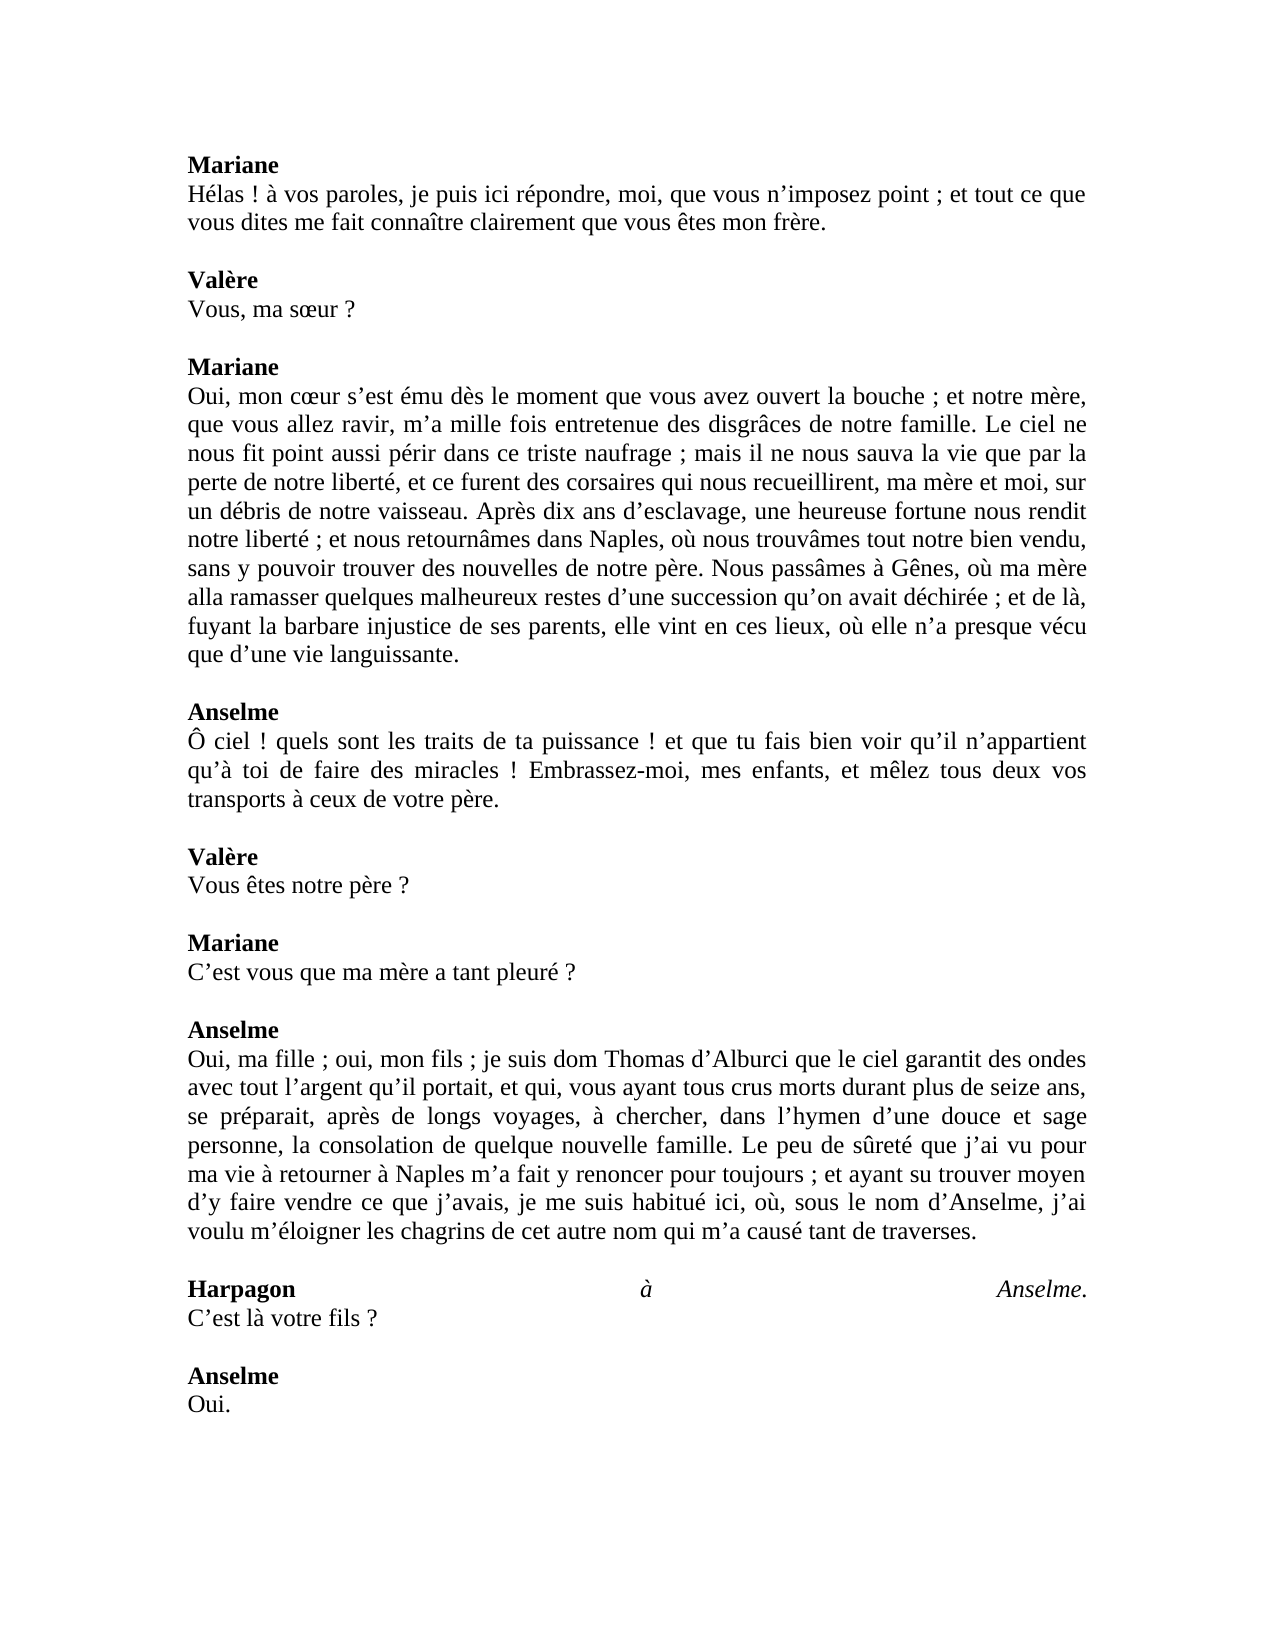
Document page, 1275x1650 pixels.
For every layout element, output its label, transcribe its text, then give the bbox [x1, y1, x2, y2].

text Mariane C’est vous que ma mère a tant pleuré ? [187, 928, 1088, 986]
text Mariane Hélas ! à vos paroles, je puis ici répondre, moi, que vous n’imposez point ; et tout ce que vous dites me fait connaître clairement que vous êtes mon frère. [187, 150, 1088, 236]
text Valère Vous êtes notre père ? [187, 842, 1088, 899]
text Anselme Ô ciel ! quels sont les traits de ta puissance ! et que tu fais bien voir qu’il n’appartient qu’à toi de faire des miracles ! Embrassez-moi, mes enfants, et mêlez tous deux vos transports à ceux de votre père. [187, 697, 1088, 812]
text Anselme Oui, ma fille ; oui, mon fils ; je suis dom Thomas d’Alburci que le ciel garantit des ondes avec tout l’argent qu’il portait, et qui, vous ayant tous crus morts durant plus de seize ans, se préparait, après de longs voyages, à chercher, dans l’hymen d’une douce et sage personne, la consolation de quelque nouvelle famille. Le peu de sûreté que j’ai vu pour ma vie à retourner à Naples m’a fait y renoncer pour toujours ; et ayant su trouver moyen d’y faire vendre ce que j’avais, je me suis habitué ici, où, sous le nom d’Anselme, j’ai voulu m’éloigner les chagrins de cet autre nom qui m’a causé tant de traverses. [187, 1015, 1088, 1245]
text Valère Vous, ma sœur ? [187, 265, 1088, 323]
text Mariane Oui, mon cœur s’est ému dès le moment que vous avez ouvert la bouche ; et notre mère, que vous allez ravir, m’a mille fois entretenue des disgrâces de notre famille. Le ciel ne nous fit point aussi périr dans ce triste naufrage ; mais il ne nous sauva la vie que par la perte de notre liberté, et ce furent des corsaires qui nous recueillirent, ma mère et moi, sur un débris de notre vaisseau. Après dix ans d’esclavage, une heureuse fortune nous rendit notre liberté ; et nous retournâmes dans Naples, où nous trouvâmes tout notre bien vendu, sans y pouvoir trouver des nouvelles de notre père. Nous passâmes à Gênes, où ma mère alla ramasser quelques malheureux restes d’une succession qu’on avait déchirée ; et de là, fuyant la barbare injustice de ses parents, elle vint en ces lieux, où elle n’a presque vécu que d’une vie languissante. [187, 352, 1088, 668]
text Anselme Oui. [187, 1361, 1088, 1418]
text Harpagon à Anselme. C’est là votre fils ? [187, 1274, 1088, 1332]
